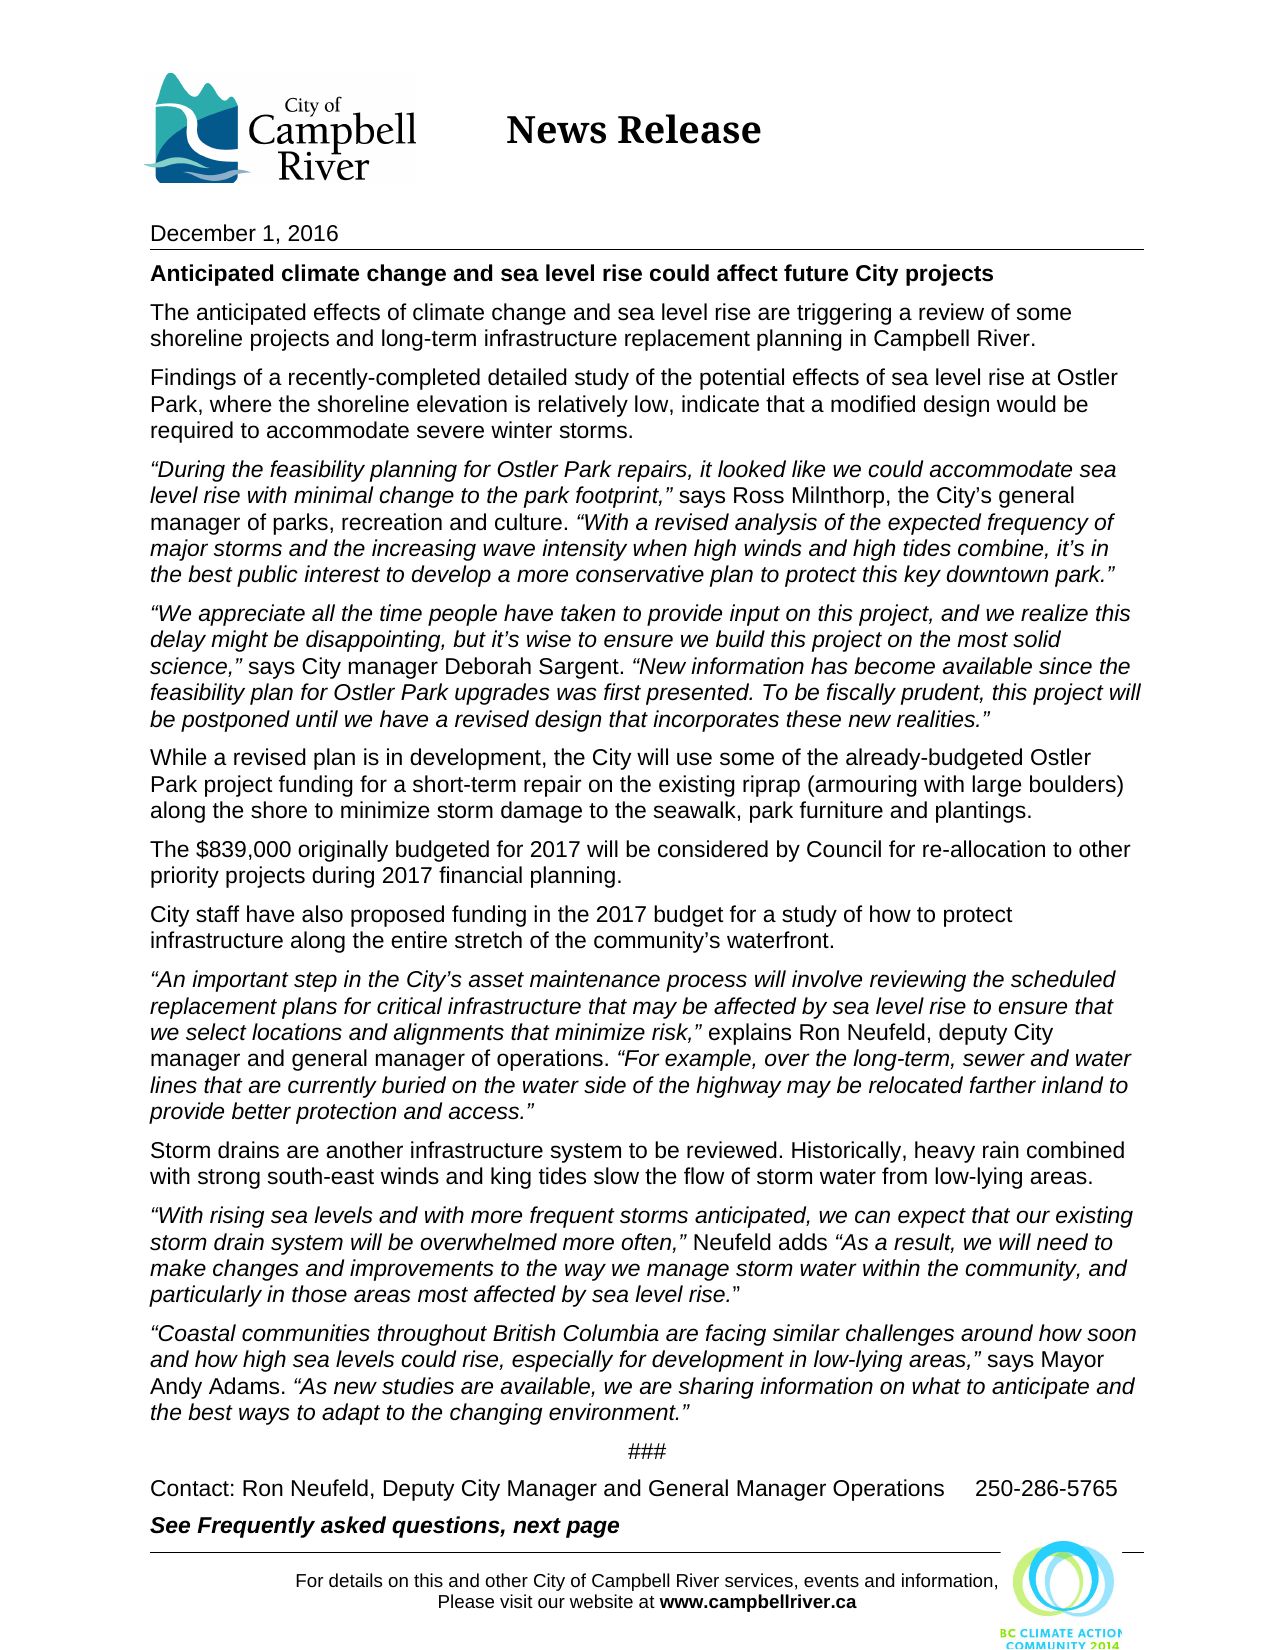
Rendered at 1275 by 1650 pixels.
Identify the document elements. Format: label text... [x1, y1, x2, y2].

text While a revised plan is in development, the City will use some of the already-budgeted Ostler Park project funding for a short-term repair on the existing riprap (armouring with large boulders) along the shore to minimize storm damage to the seawalk, park furniture and plantings. [150, 744, 1144, 823]
text Anticipated climate change and sea level rise could affect future City projects [150, 260, 1144, 287]
text Contact: Ron Neufeld, Deputy City Manager and General Manager Operations 250-286-5765 [150, 1475, 1144, 1501]
text “During the feasibility planning for Ostler Park repairs, it looked like we could accommodate sea level rise with minimal change to the park footprint,” says Ross Milnthorp, the City’s general manager of parks, recreation and culture. “With a revised analysis of the expected frequency of major storms and the increasing wave intensity when high winds and high tides combine, it’s in the best public interest to develop a more conservative plan to protect this key downtown park.” [150, 456, 1144, 588]
text The $839,000 originally budgeted for 2017 will be considered by Council for re-allocation to other priority projects during 2017 financial planning. [150, 836, 1144, 889]
text City staff have also proposed funding in the 2017 budget for a study of how to protect infrastructure along the entire stretch of the community’s waterfront. [150, 901, 1144, 954]
text Storm drains are another infrastructure system to be reviewed. Historically, heavy rain combined with strong south-east winds and king tides slow the flow of storm water from low-lying areas. [150, 1137, 1144, 1190]
text The anticipated effects of climate change and sea level rise are triggering a review of some shoreline projects and long-term infrastructure replacement planning in Campbell River. [150, 299, 1144, 352]
text “With rising sea levels and with more frequent storms anticipated, we can expect that our existing storm drain system will be overwhelmed more often,” Neufeld adds “As a result, we will need to make changes and improvements to the way we manage storm water within the community, and particularly in those areas most affected by sea level rise.” [150, 1202, 1144, 1308]
text “An important step in the City’s asset maintenance process will involve reviewing the scheduled replacement plans for critical infrastructure that may be affected by sea level rise to ensure that we select locations and alignments that minimize risk,” explains Ron Neufeld, deputy City manager and general manager of operations. “For example, over the long-term, sewer and water lines that are currently buried on the water side of the highway may be relocated farther inland to provide better protection and access.” [150, 966, 1144, 1124]
text ### [150, 1438, 1144, 1464]
picture [1000, 1541, 1123, 1648]
text See Frequently asked questions, next page [150, 1512, 1144, 1538]
text “We appreciate all the time people have taken to provide input on this project, and we realize this delay might be disappointing, but it’s wise to ensure we build this project on the most solid science,” says City manager Deborah Sargent. “New information has become available since the feasibility plan for Ostler Park upgrades was first presented. To be fiscally prudent, this project will be postponed until we have a revised design that incorporates these new realities.” [150, 600, 1144, 732]
text December 1, 2016 [150, 220, 1144, 249]
text “Coastal communities throughout British Columbia are facing similar challenges around how soon and how high sea levels could rise, especially for development in low-lying areas,” says Mayor Andy Adams. “As new studies are available, we are sharing information on what to anticipate and the best ways to adapt to the changing environment.” [150, 1320, 1144, 1426]
text Findings of a recently-completed detailed study of the potential effects of sea level rise at Ostler Park, where the shoreline elevation is relatively low, indicate that a modified design would be required to accommodate severe winter storms. [150, 364, 1144, 443]
picture [143, 73, 416, 183]
